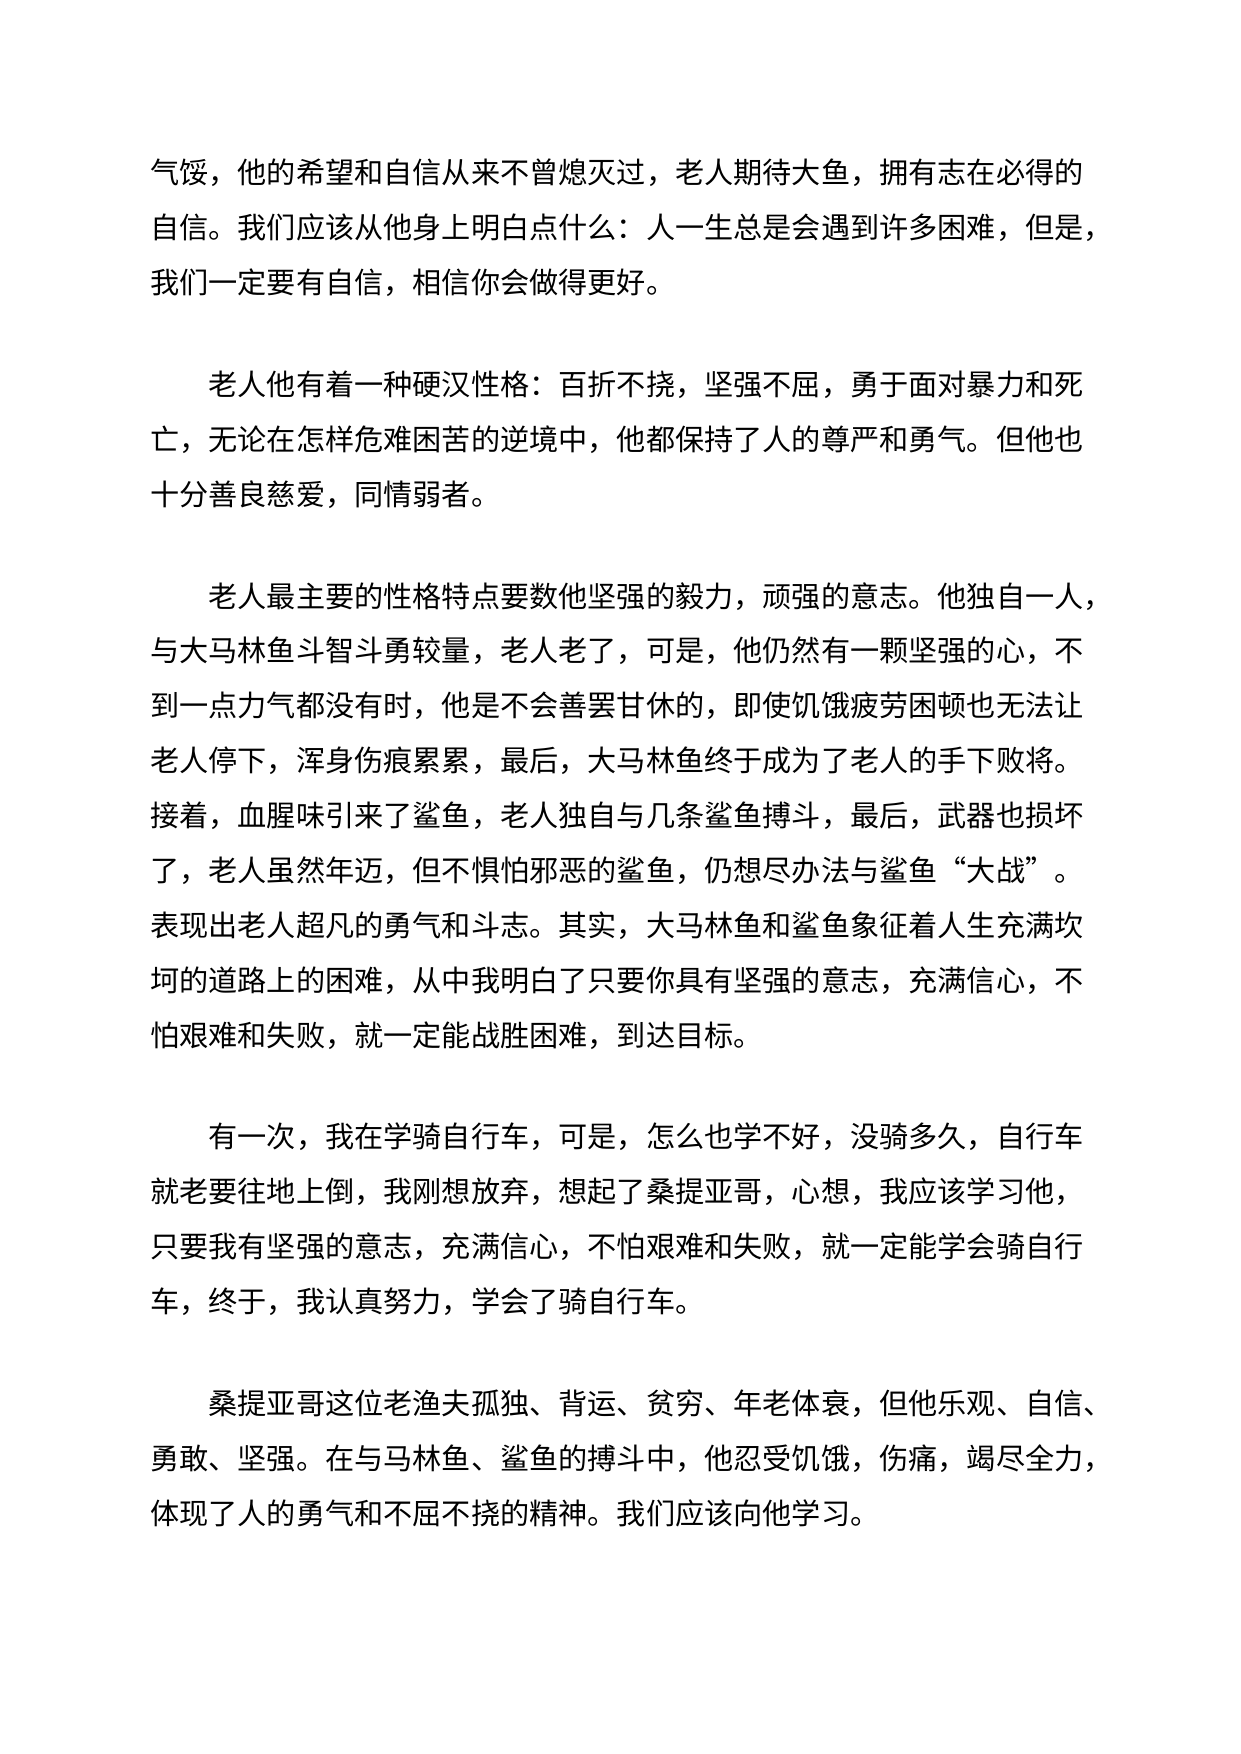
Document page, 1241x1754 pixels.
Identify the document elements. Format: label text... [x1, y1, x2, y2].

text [150, 150, 1090, 302]
text 老人他有着一种硬汉性格：百折不挠，坚强不屈，勇于面对暴力和死亡，无论在怎样危难困苦的逆境中，他都保持了人的尊严和勇气。但他也十分善良慈爱，同情弱者。 [150, 362, 1090, 514]
text 有一次，我在学骑自行车，可是，怎么也学不好，没骑多久，自行车就老要往地上倒，我刚想放弃，想起了桑提亚哥，心想，我应该学习他，只要我有坚强的意志，充满信心，不怕艰难和失败，就一定能学会骑自行车，终于，我认真努力，学会了骑自行车。 [150, 1114, 1090, 1321]
text 老人最主要的性格特点要数他坚强的毅力，顽强的意志。他独自一人，与大马林鱼斗智斗勇较量，老人老了，可是，他仍然有一颗坚强的心，不到一点力气都没有时，他是不会善罢甘休的，即使饥饿疲劳困顿也无法让老人停下，浑身伤痕累累，最后，大马林鱼终于成为了老人的手下败将。接着，血腥味引来了鲨鱼，老人独自与几条鲨鱼搏斗，最后，武器也损坏了，老人虽然年迈，但不惧怕邪恶的鲨鱼，仍想尽办法与鲨鱼“大战”。 表现出老人超凡的勇气和斗志。其实，大马林鱼和鲨鱼象征着人生充满坎坷的道路上的困难，从中我明白了只要你具有坚强的意志，充满信心，不怕艰难和失败，就一定能战胜困难，到达目标。 [150, 573, 1090, 1054]
text 桑提亚哥这位老渔夫孤独、背运、贫穷、年老体衰，但他乐观、自信、勇敢、坚强。在与马林鱼、鲨鱼的搏斗中，他忍受饥饿，伤痛，竭尽全力，体现了人的勇气和不屈不挠的精神。我们应该向他学习。 [150, 1381, 1090, 1533]
